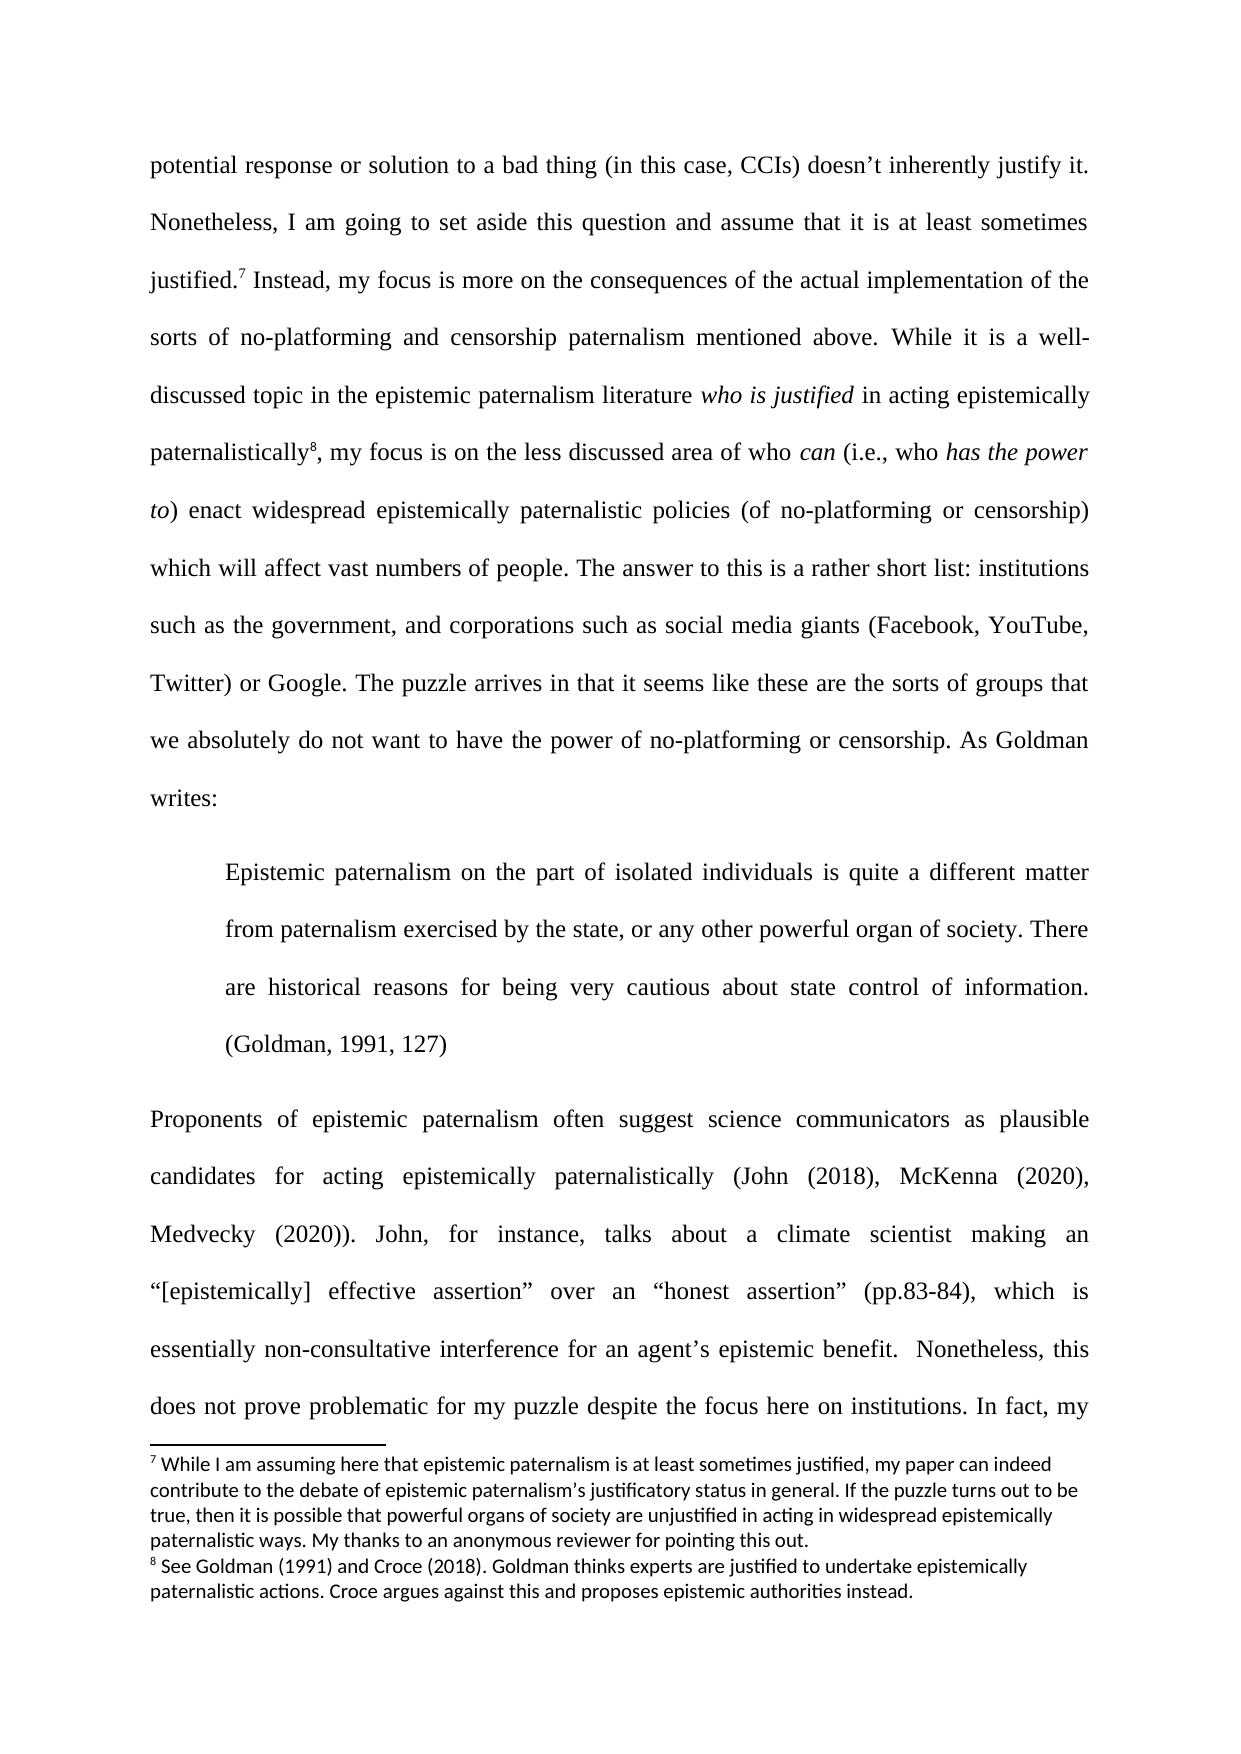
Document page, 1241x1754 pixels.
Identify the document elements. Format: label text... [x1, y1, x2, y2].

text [150, 1104, 1090, 1420]
text Epistemic paternalism on the part of isolated individuals is quite a different matter from paternalism exercised by the state, or any other powerful organ of society. There are historical reasons for being very cautious about state control of information. (Goldman, 1991, 127) [225, 857, 1090, 1058]
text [150, 150, 1090, 812]
